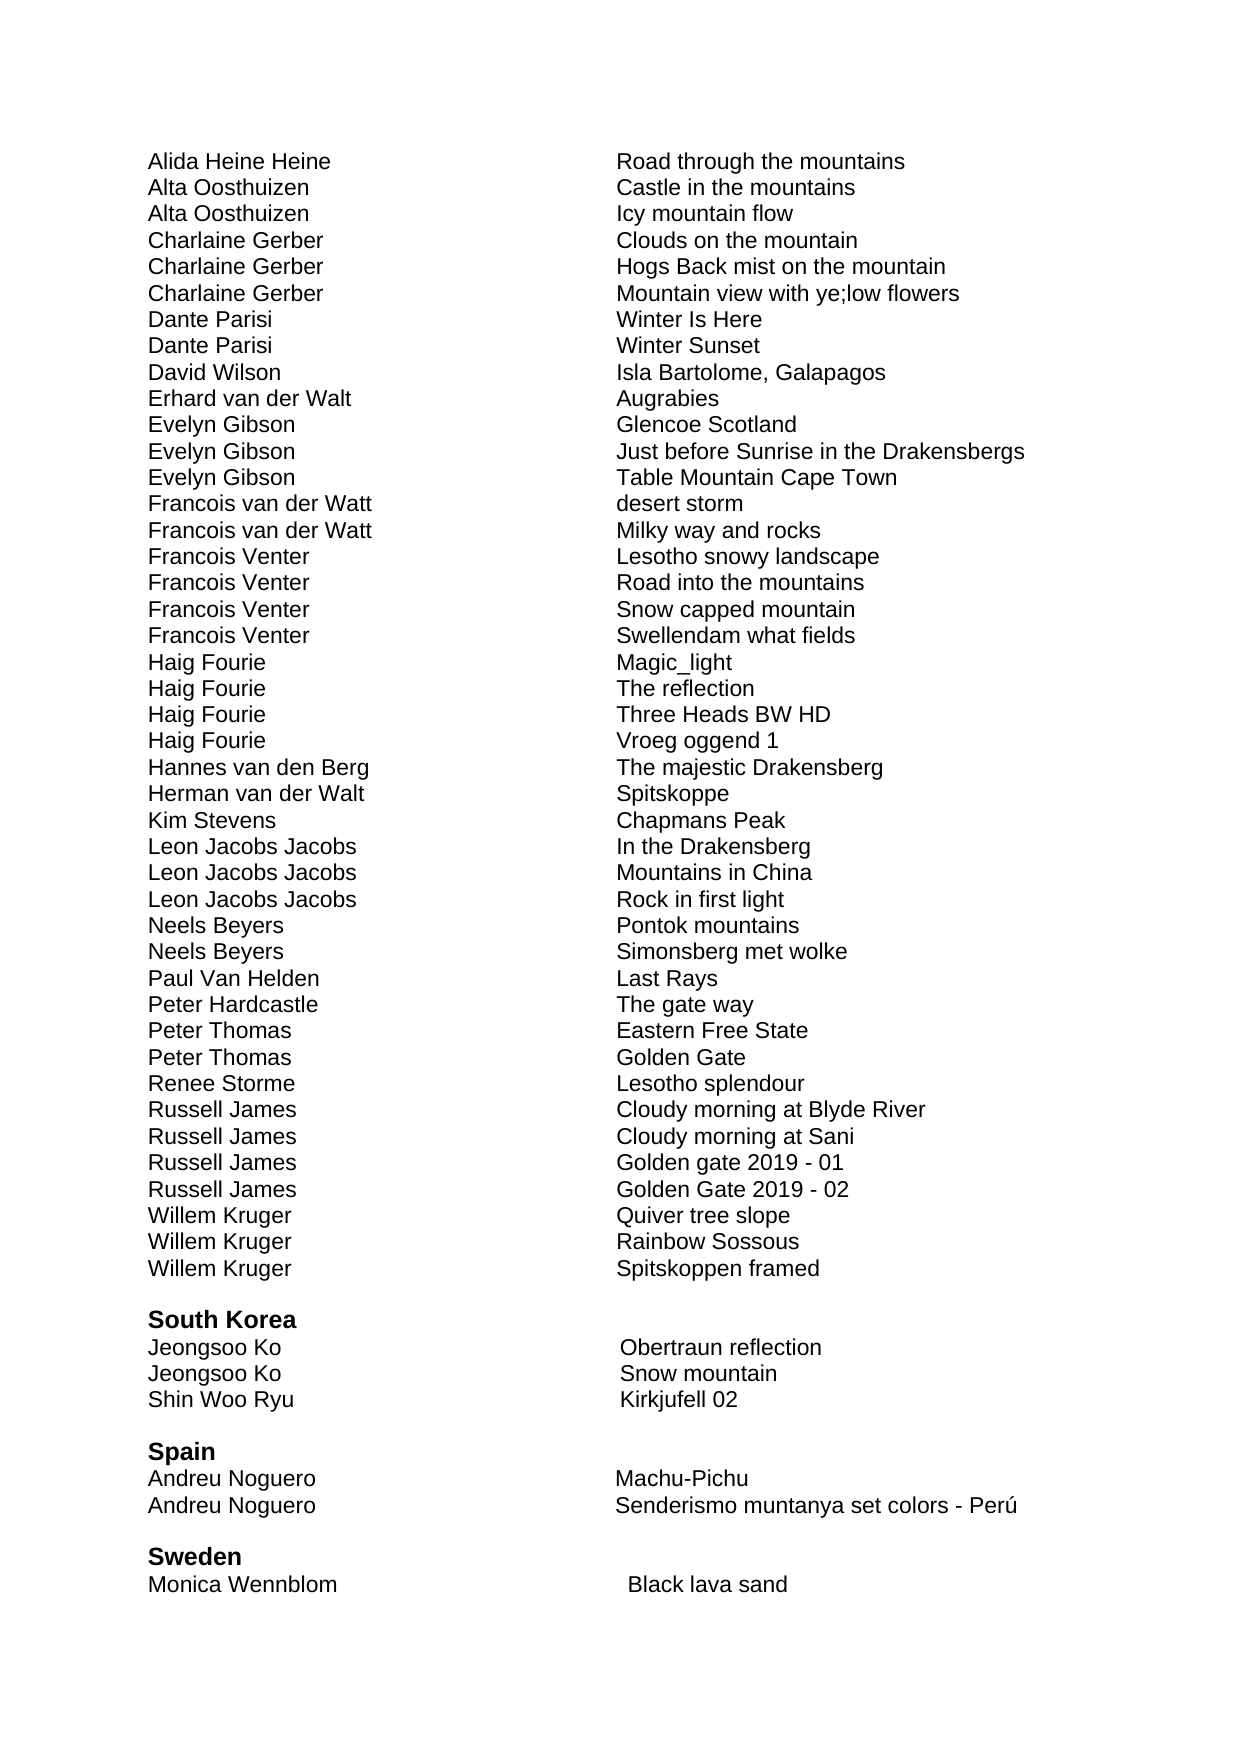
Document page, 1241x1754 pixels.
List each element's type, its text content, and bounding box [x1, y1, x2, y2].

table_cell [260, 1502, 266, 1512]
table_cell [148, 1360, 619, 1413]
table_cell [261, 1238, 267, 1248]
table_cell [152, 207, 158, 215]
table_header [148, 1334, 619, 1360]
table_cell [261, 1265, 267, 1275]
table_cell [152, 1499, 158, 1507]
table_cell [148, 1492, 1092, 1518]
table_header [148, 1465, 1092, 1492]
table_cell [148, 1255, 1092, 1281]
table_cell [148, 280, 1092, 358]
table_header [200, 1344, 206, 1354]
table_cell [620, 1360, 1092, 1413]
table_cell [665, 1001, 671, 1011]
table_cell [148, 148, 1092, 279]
text Spain [148, 1437, 1092, 1465]
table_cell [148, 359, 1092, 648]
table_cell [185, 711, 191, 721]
text South Korea [148, 1305, 1092, 1334]
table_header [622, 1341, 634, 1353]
text Sweden [148, 1542, 1092, 1571]
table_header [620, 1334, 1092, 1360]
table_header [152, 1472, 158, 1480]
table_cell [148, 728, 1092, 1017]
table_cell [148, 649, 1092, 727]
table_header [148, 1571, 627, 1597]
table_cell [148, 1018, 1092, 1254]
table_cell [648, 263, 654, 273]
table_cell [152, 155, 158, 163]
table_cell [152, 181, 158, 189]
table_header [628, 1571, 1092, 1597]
